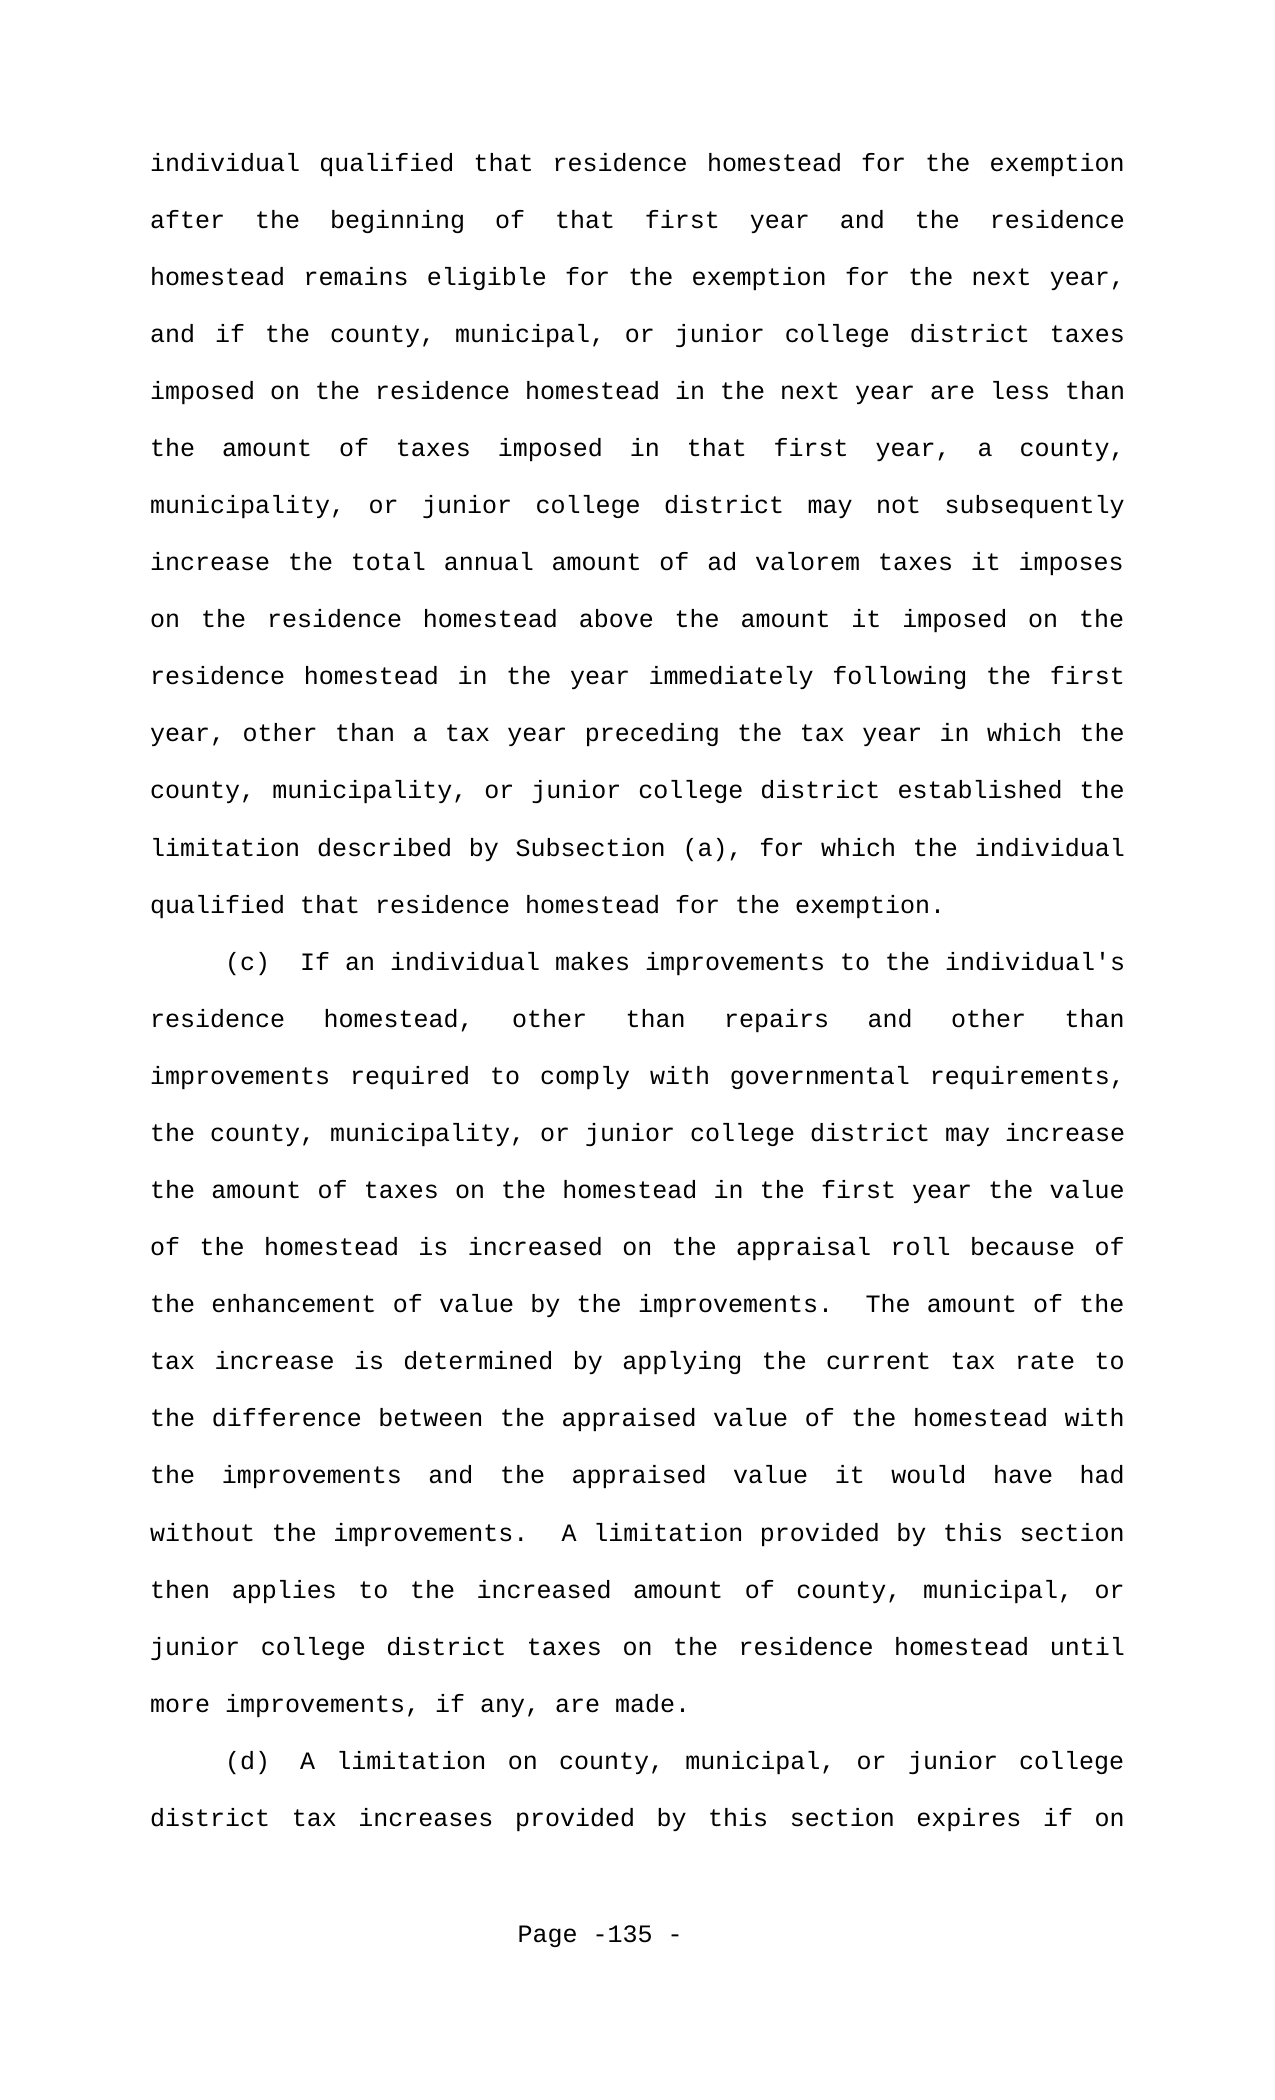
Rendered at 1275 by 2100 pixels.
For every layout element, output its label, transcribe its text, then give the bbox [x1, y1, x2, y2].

text (c) If an individual makes improvements to the individual's residence homestead, other than repairs and other than improvements required to comply with governmental requirements, the county, municipality, or junior college district may increase the amount of taxes on the homestead in the first year the value of the homestead is increased on the appraisal roll because of the enhancement of value by the improvements. The amount of the tax increase is determined by applying the current tax rate to the difference between the appraised value of the homestead with the improvements and the appraised value it would have had without the improvements. A limitation provided by this section then applies to the increased amount of county, municipal, or junior college district taxes on the residence homestead until more improvements, if any, are made. [150, 949, 1125, 1720]
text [150, 150, 1125, 921]
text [150, 1748, 1125, 1834]
